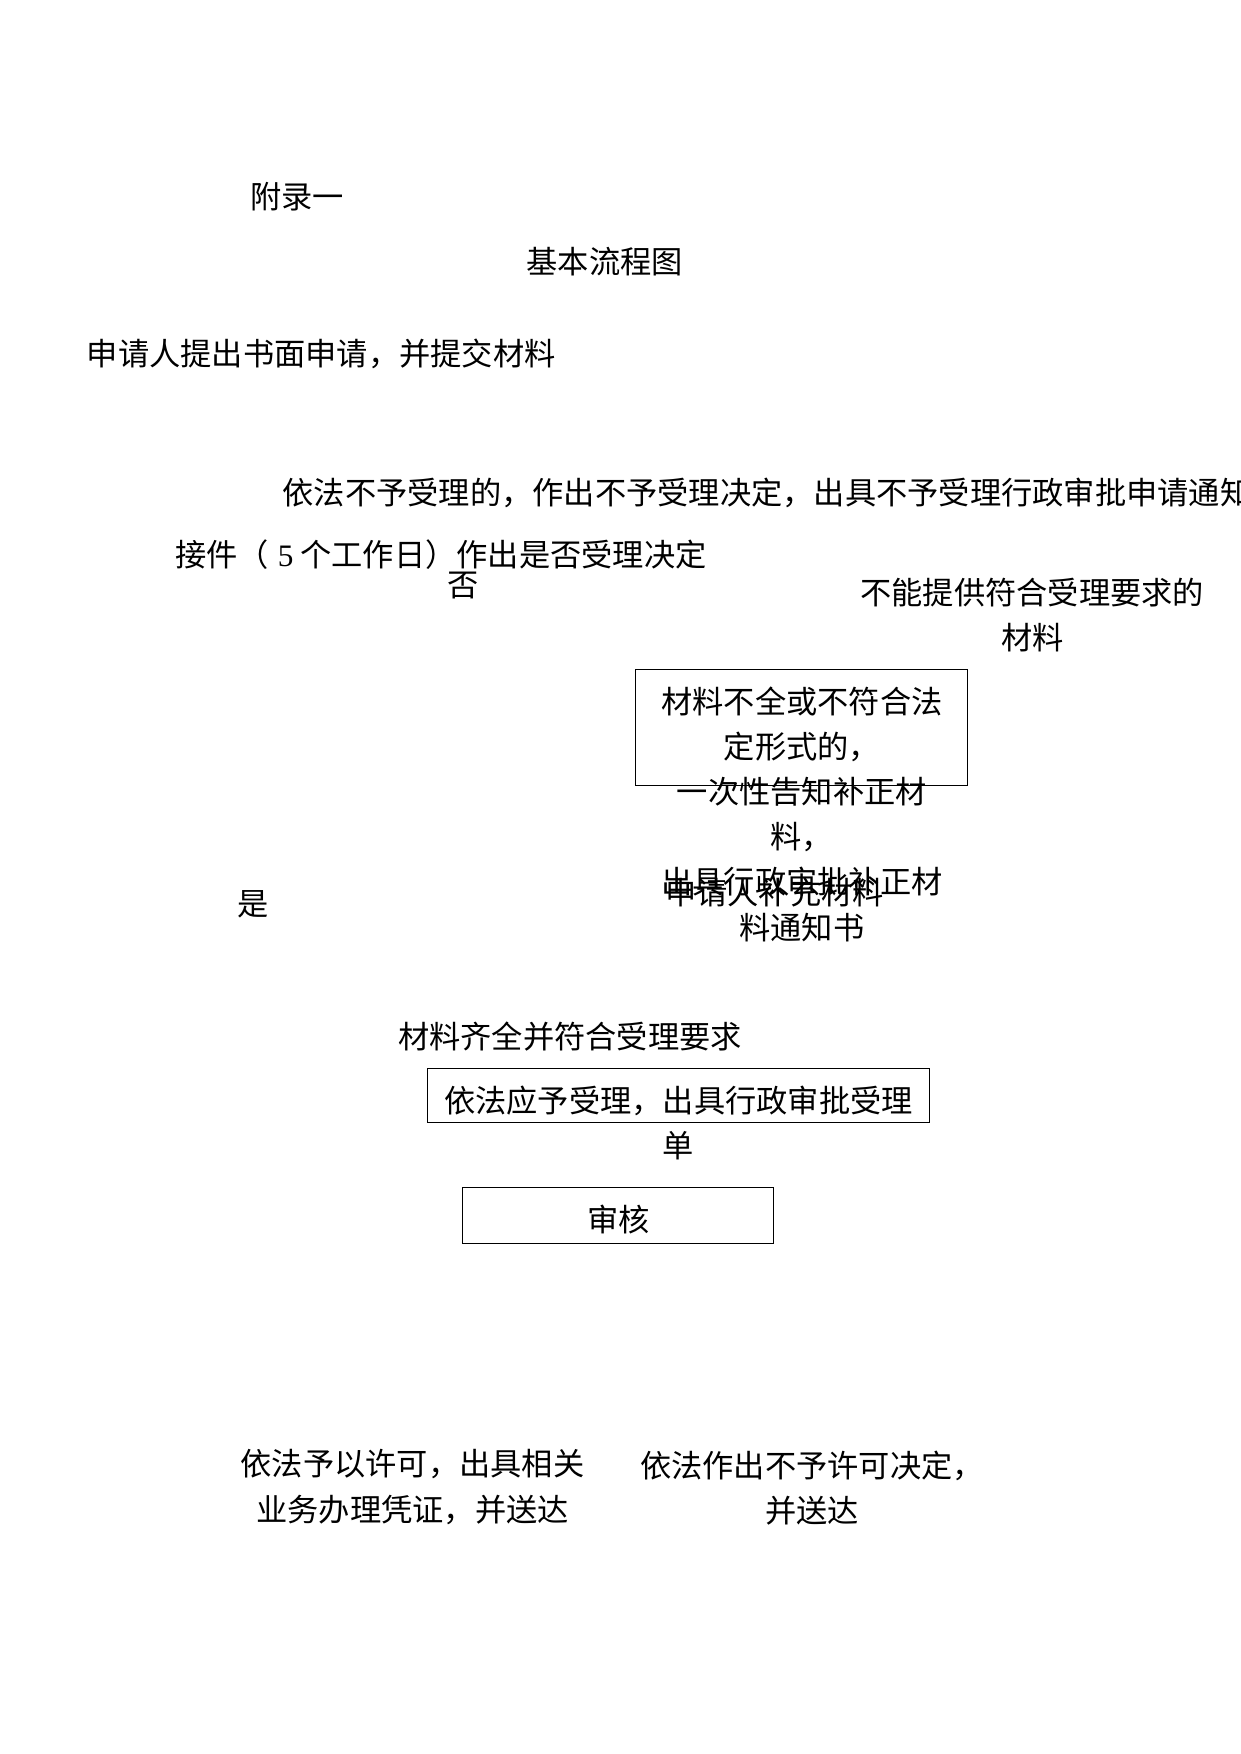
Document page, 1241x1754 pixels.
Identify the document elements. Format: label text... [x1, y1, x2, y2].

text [187, 162, 1059, 227]
text 基本流程图 [187, 227, 1021, 292]
